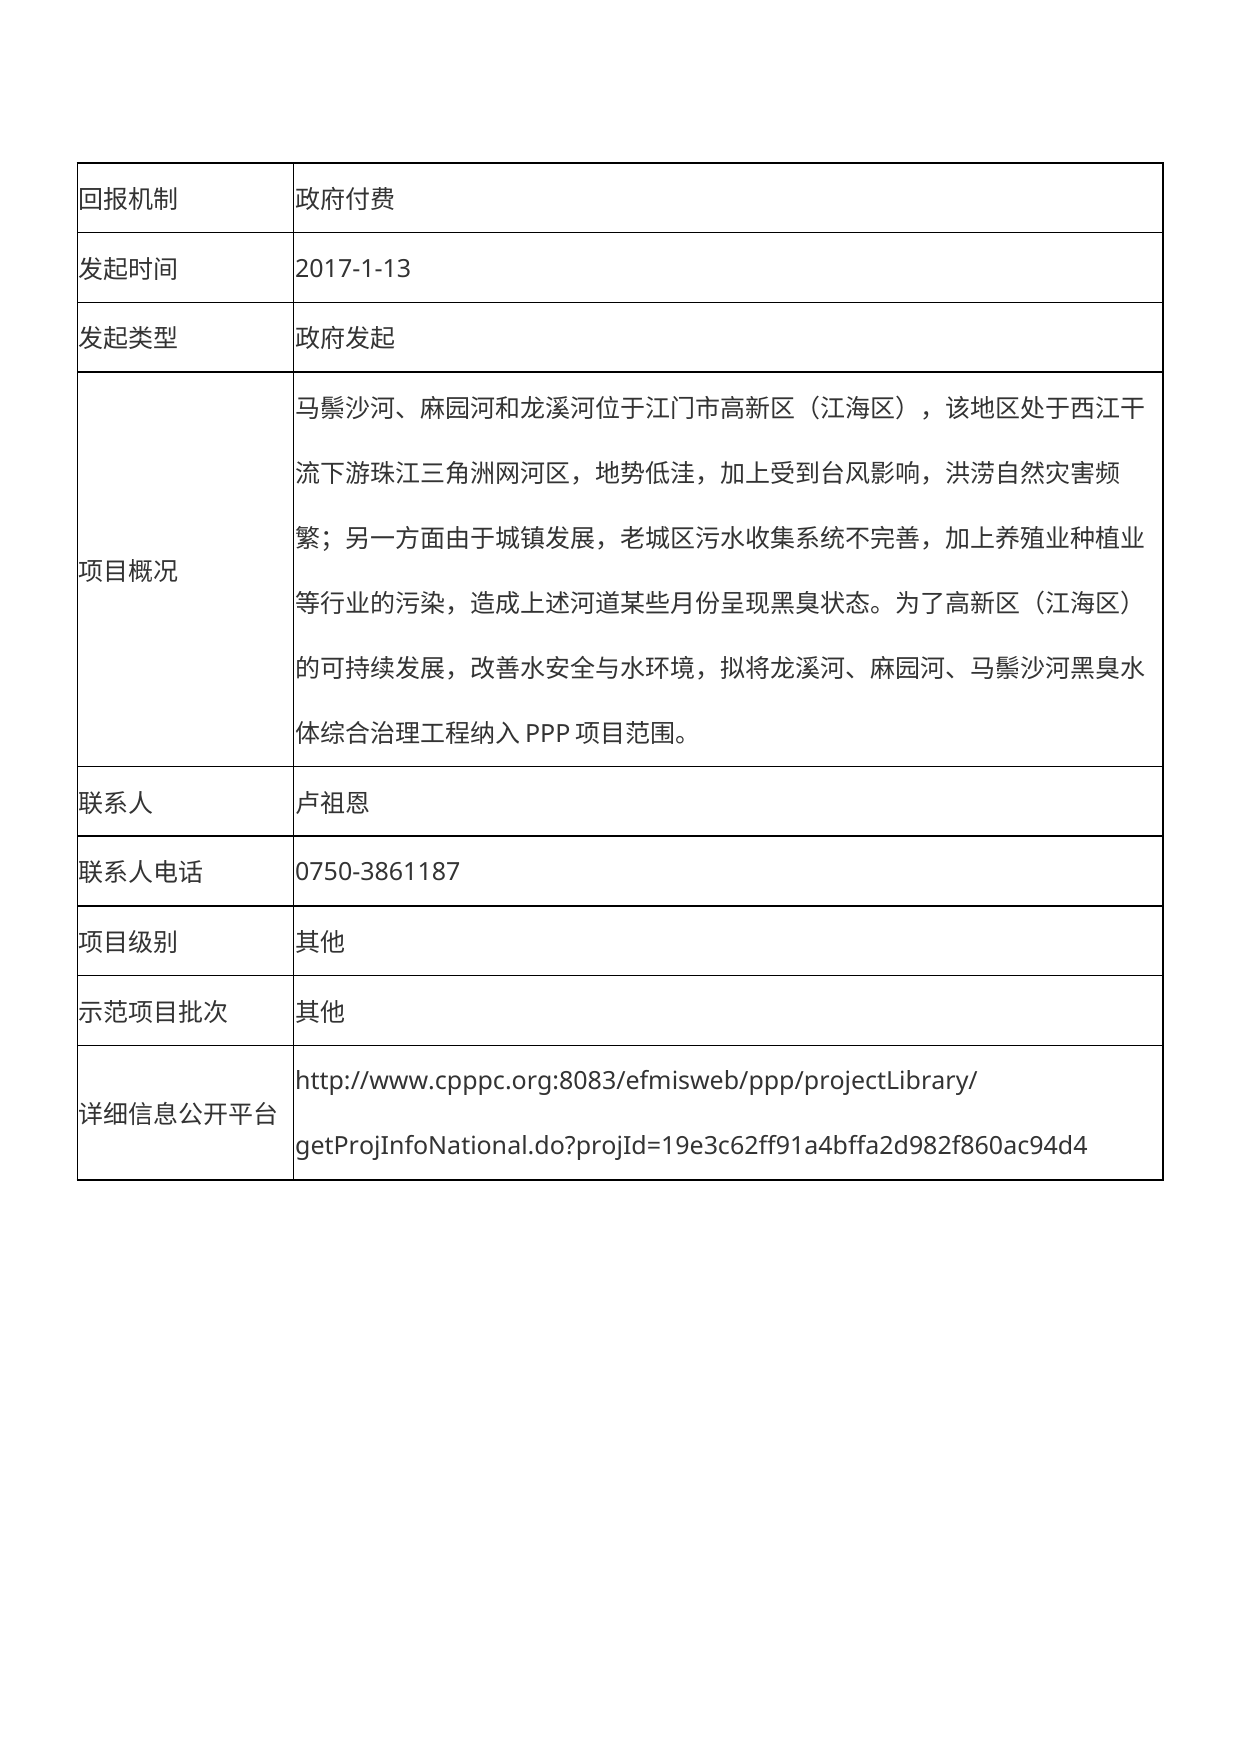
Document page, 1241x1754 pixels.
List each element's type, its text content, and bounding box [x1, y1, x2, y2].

table_cell 其他 [294, 907, 1162, 975]
table_cell 详细信息公开平台 [78, 1046, 293, 1179]
table_cell 马鬃沙河、麻园河和龙溪河位于江门市高新区（江海区），该地区处于西江干流下游珠江三角洲网河区，地势低洼，加上受到台风影响，洪涝自然灾害频繁；另一方面由于城镇发展，老城区污水收集系统不完善，加上养殖业种植业等行业的污染，造成上述河道某些月份呈现黑臭状态。为了高新区（江海区）的可持续发展，改善水安全与水环境，拟将龙溪河、麻园河、马鬃沙河黑臭水体综合治理工程纳入PPP项目范围。 [294, 373, 1162, 766]
table_cell 回报机制 [78, 164, 293, 232]
table_cell 联系人 [78, 767, 293, 835]
table_cell http://www.cpppc.org:8083/efmisweb/ppp/projectLibrary/getProjInfoNational.do?projId=19e3c62ff91a4bffa2d982f860ac94d4 [294, 1046, 1162, 1179]
table_cell 发起时间 [78, 233, 293, 301]
table_cell 2017-1-13 [294, 233, 1162, 301]
table_cell 其他 [294, 976, 1162, 1044]
table_cell 联系人电话 [78, 837, 293, 905]
table_cell 政府发起 [294, 303, 1162, 371]
table_cell 政府付费 [294, 164, 1162, 232]
table_cell 0750-3861187 [294, 837, 1162, 905]
table_cell 发起类型 [78, 303, 293, 371]
table_cell 项目级别 [78, 907, 293, 975]
table_cell 项目概况 [78, 373, 293, 766]
table_cell 示范项目批次 [78, 976, 293, 1044]
table_cell 卢祖恩 [294, 767, 1162, 835]
